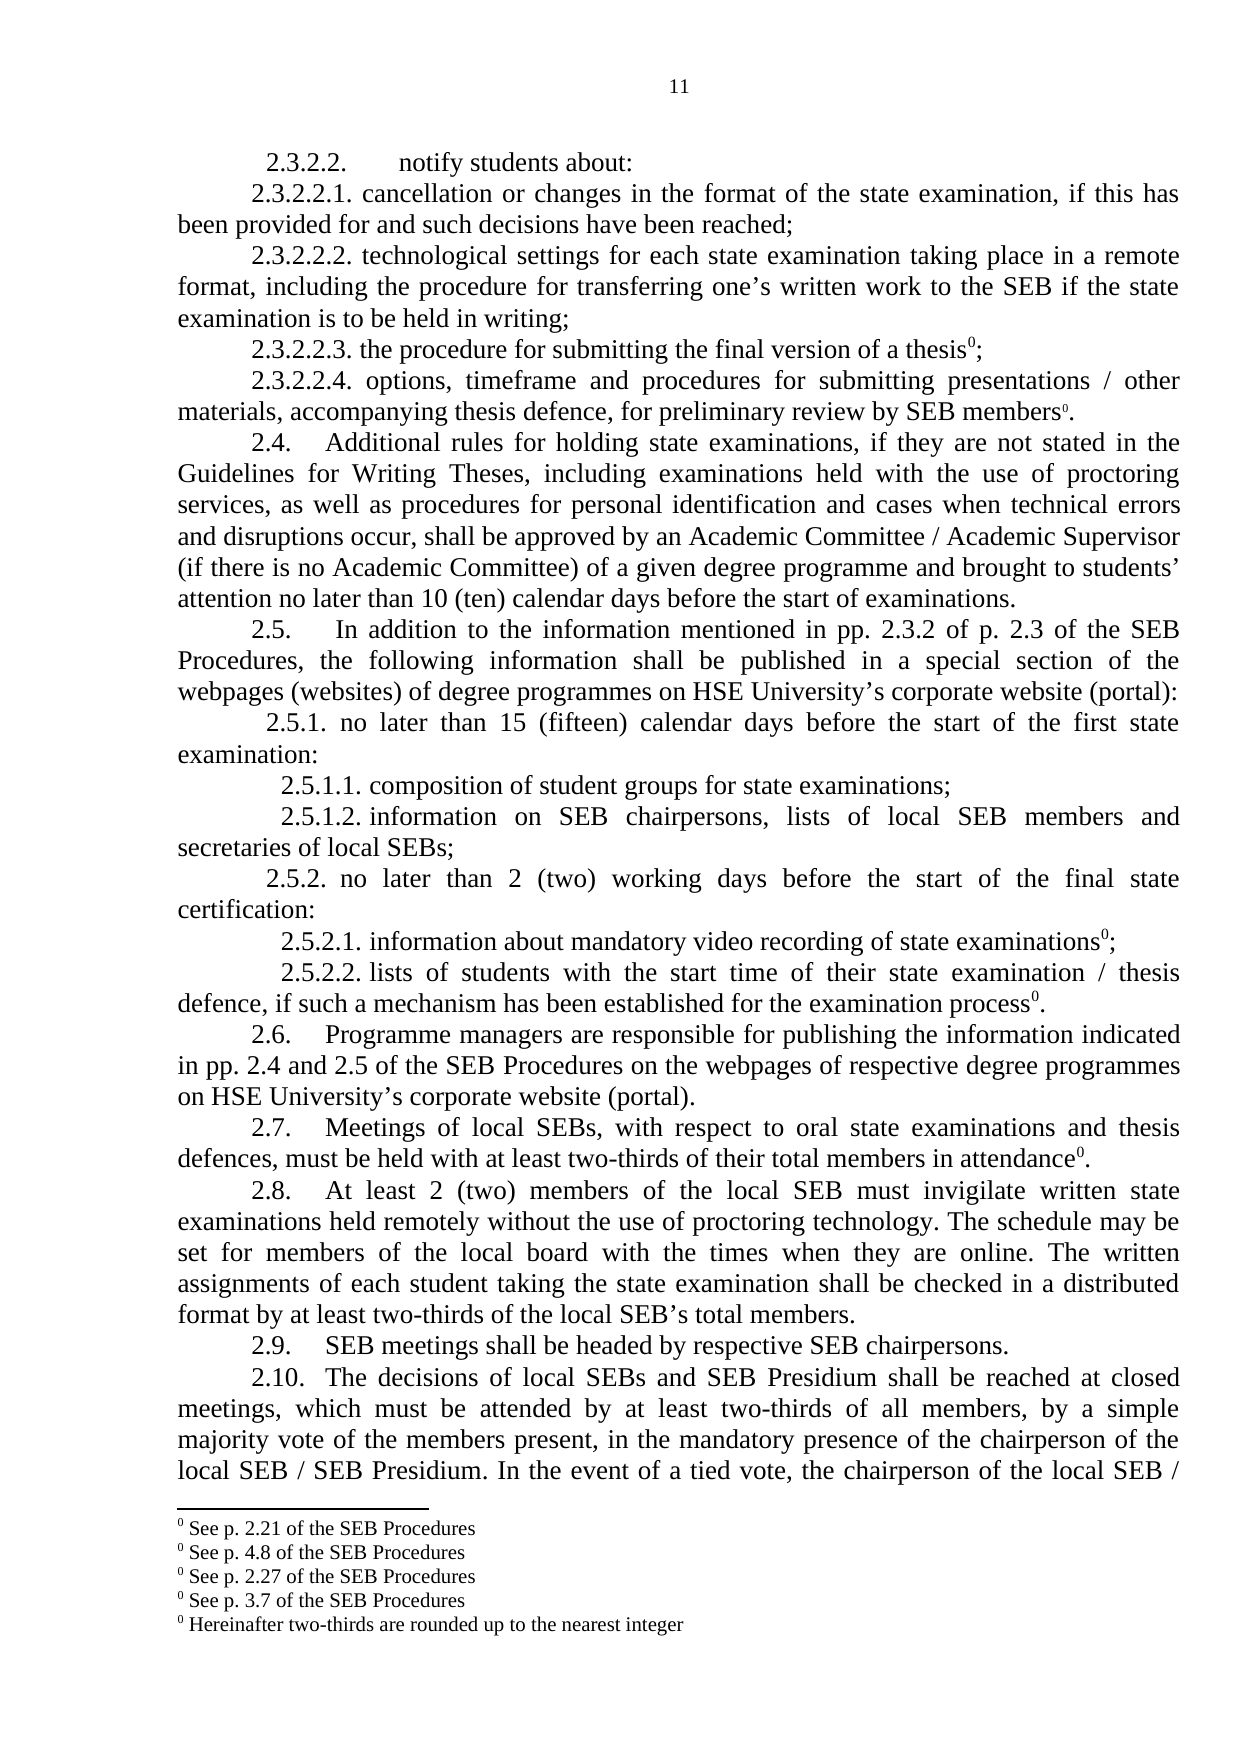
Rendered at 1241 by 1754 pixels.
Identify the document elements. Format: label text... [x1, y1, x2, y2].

list In addition to the information mentioned in pp. 2.3.2 of p. 2.3 of the SEB Procedures, the following information shall be published in a special section of the webpages (websites) of degree programmes on HSE University’s corporate website (portal): [177, 613, 1181, 707]
list 2.3.2.2.3. the procedure for submitting the final version of a thesis; [177, 333, 1181, 364]
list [177, 1361, 1181, 1485]
list Meetings of local SEBs, with respect to oral state examinations and thesis defences, must be held with at least two-thirds of their total members in attendance. [177, 1111, 1181, 1174]
list SEB meetings shall be headed by respective SEB chairpersons. [177, 1329, 1181, 1361]
list Programme managers are responsible for publishing the information indicated in pp. 2.4 and 2.5 of the SEB Procedures on the webpages of respective degree programmes on HSE University’s corporate website (portal). [177, 1018, 1181, 1111]
list lists of students with the start time of their state examination / thesis defence, if such a mechanism has been established for the examination process. [177, 956, 1181, 1018]
list Additional rules for holding state examinations, if they are not stated in the Guidelines for Writing Theses, including examinations held with the use of proctoring services, as well as procedures for personal identification and cases when technical errors and disruptions occur, shall be approved by an Academic Committee / Academic Supervisor (if there is no Academic Committee) of a given degree programme and brought to students’ attention no later than 10 (ten) calendar days before the start of examinations. [177, 426, 1181, 613]
list 2.3.2.2.4. options, timeframe and procedures for submitting presentations / other materials, accompanying thesis defence, for preliminary review by SEB members. [177, 364, 1181, 426]
list no later than 15 (fifteen) calendar days before the start of the first state examination: [177, 707, 1181, 769]
list 2.3.2.2.1. cancellation or changes in the format of the state examination, if this has been provided for and such decisions have been reached; [177, 177, 1181, 239]
list no later than 2 (two) working days before the start of the final state certification: [177, 862, 1181, 924]
list At least 2 (two) members of the local SEB must invigilate written state examinations held remotely without the use of proctoring technology. The schedule may be set for members of the local board with the times when they are online. The written assignments of each student taking the state examination shall be checked in a distributed format by at least two-thirds of the local SEB’s total members. [177, 1174, 1181, 1329]
list information on SEB chairpersons, lists of local SEB members and secretaries of local SEBs; [177, 800, 1181, 862]
list composition of student groups for state examinations; [177, 769, 1181, 800]
list 2.3.2.2.2. technological settings for each state examination taking place in a remote format, including the procedure for transferring one’s written work to the SEB if the state examination is to be held in writing; [177, 239, 1181, 333]
list notify students about: [177, 146, 1181, 177]
list information about mandatory video recording of state examinations; [177, 924, 1181, 956]
